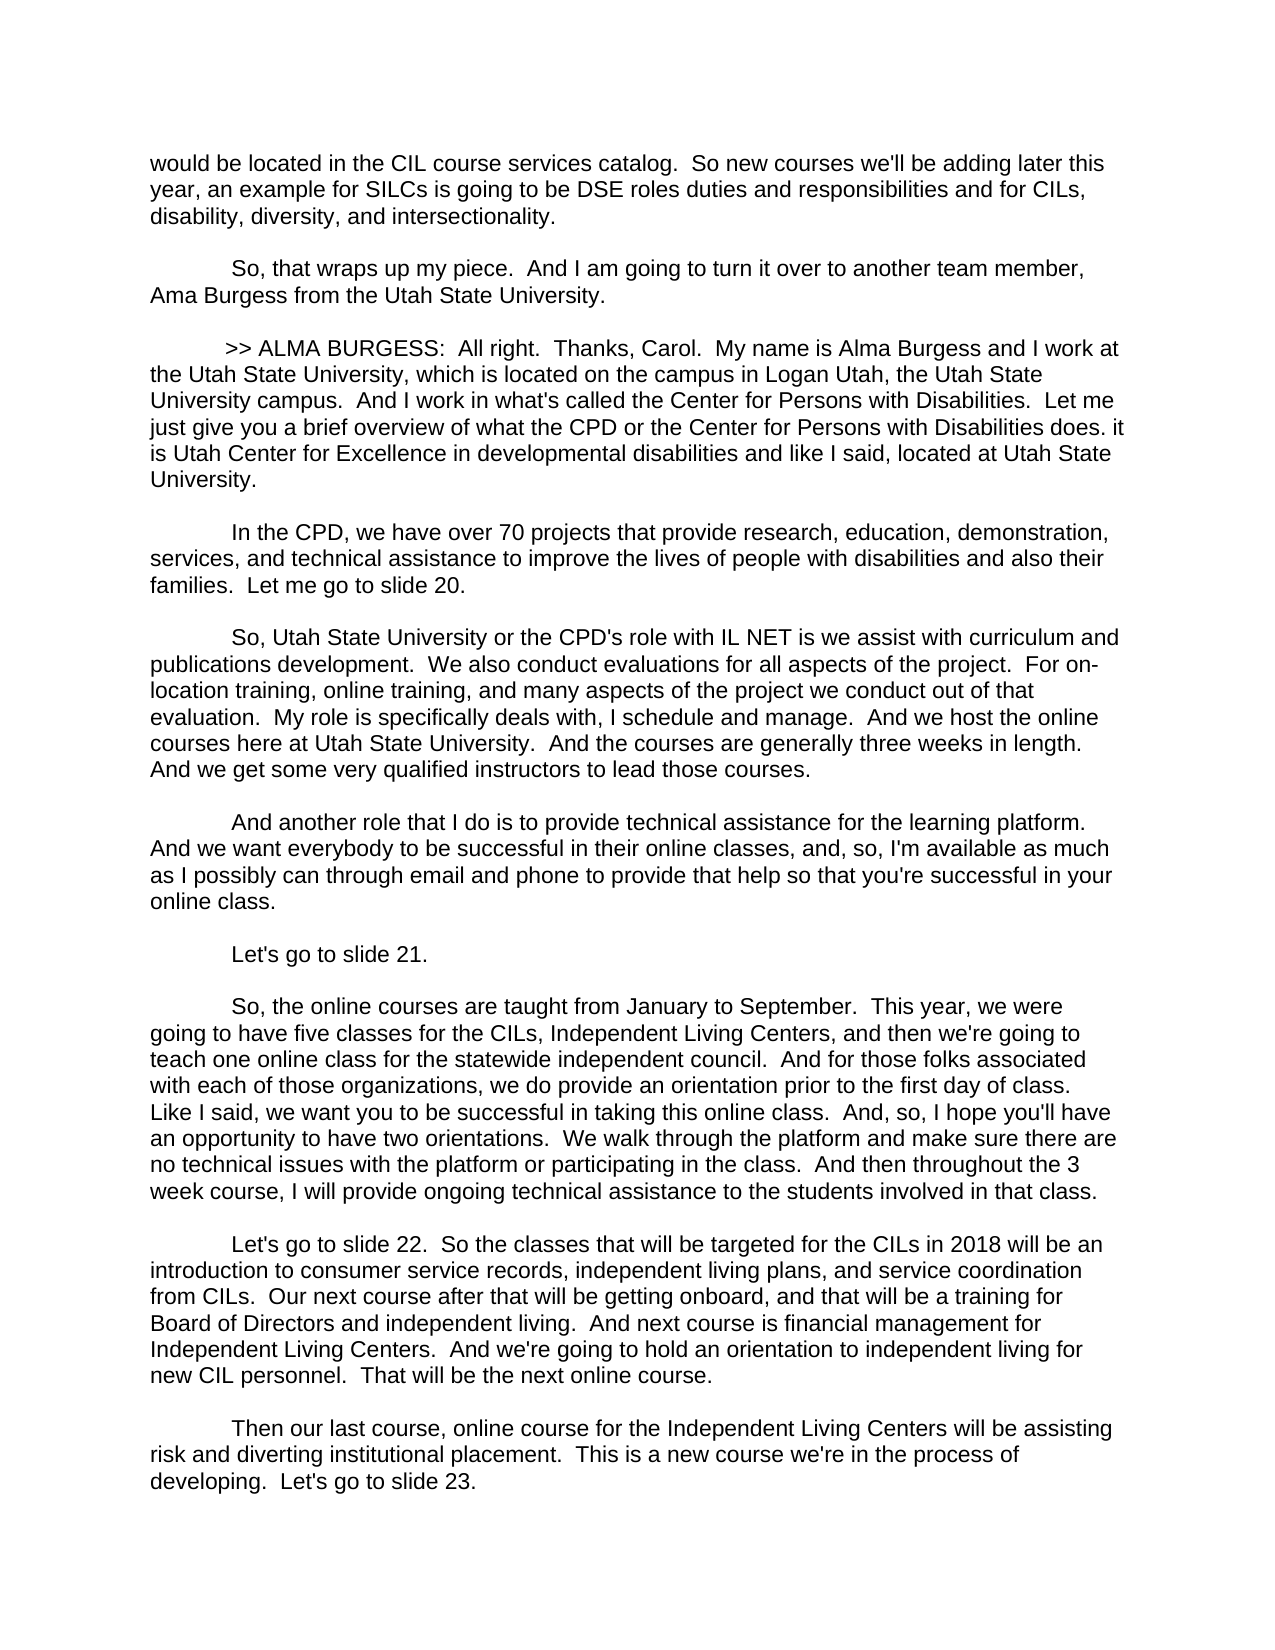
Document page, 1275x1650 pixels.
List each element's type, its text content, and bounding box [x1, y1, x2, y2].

text So, the online courses are taught from January to September. This year, we were going to have five classes for the CILs, Independent Living Centers, and then we're going to teach one online class for the statewide independent council. And for those folks associated with each of those organizations, we do provide an orientation prior to the first day of class. Like I said, we want you to be successful in taking this online class. And, so, I hope you'll have an opportunity to have two orientations. We walk through the platform and make sure there are no technical issues with the platform or participating in the class. And then throughout the 3 week course, I will provide ongoing technical assistance to the students involved in that class. [150, 993, 1125, 1204]
text So, Utah State University or the CPD's role with IL NET is we assist with curriculum and publications development. We also conduct evaluations for all aspects of the project. For on-location training, online training, and many aspects of the project we conduct out of that evaluation. My role is specifically deals with, I schedule and manage. And we host the online courses here at Utah State University. And the courses are generally three weeks in length. And we get some very qualified instructors to lead those courses. [150, 624, 1125, 782]
text Let's go to slide 22. So the classes that will be targeted for the CILs in 2018 will be an introduction to consumer service records, independent living plans, and service coordination from CILs. Our next course after that will be getting onboard, and that will be a training for Board of Directors and independent living. And next course is financial management for Independent Living Centers. And we're going to hold an orientation to independent living for new CIL personnel. That will be the next online course. [150, 1231, 1125, 1389]
text >> ALMA BURGESS: All right. Thanks, Carol. My name is Alma Burgess and I work at the Utah State University, which is located on the campus in Logan Utah, the Utah State University campus. And I work in what's called the Center for Persons with Disabilities. Let me just give you a brief overview of what the CPD or the Center for Persons with Disabilities does. it is Utah Center for Excellence in developmental disabilities and like I said, located at Utah State University. [150, 334, 1125, 493]
text In the CPD, we have over 70 projects that provide research, education, demonstration, services, and technical assistance to improve the lives of people with disabilities and also their families. Let me go to slide 20. [150, 519, 1125, 598]
text Let's go to slide 21. [150, 941, 1125, 967]
text Then our last course, online course for the Independent Living Centers will be assisting risk and diverting institutional placement. This is a new course we're in the process of developing. Let's go to slide 23. [150, 1415, 1125, 1494]
text So, that wraps up my piece. And I am going to turn it over to another team member, Ama Burgess from the Utah State University. [150, 255, 1125, 308]
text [150, 150, 1125, 229]
text And another role that I do is to provide technical assistance for the learning platform. And we want everybody to be successful in their online classes, and, so, I'm available as much as I possibly can through email and phone to provide that help so that you're successful in your online class. [150, 809, 1125, 914]
